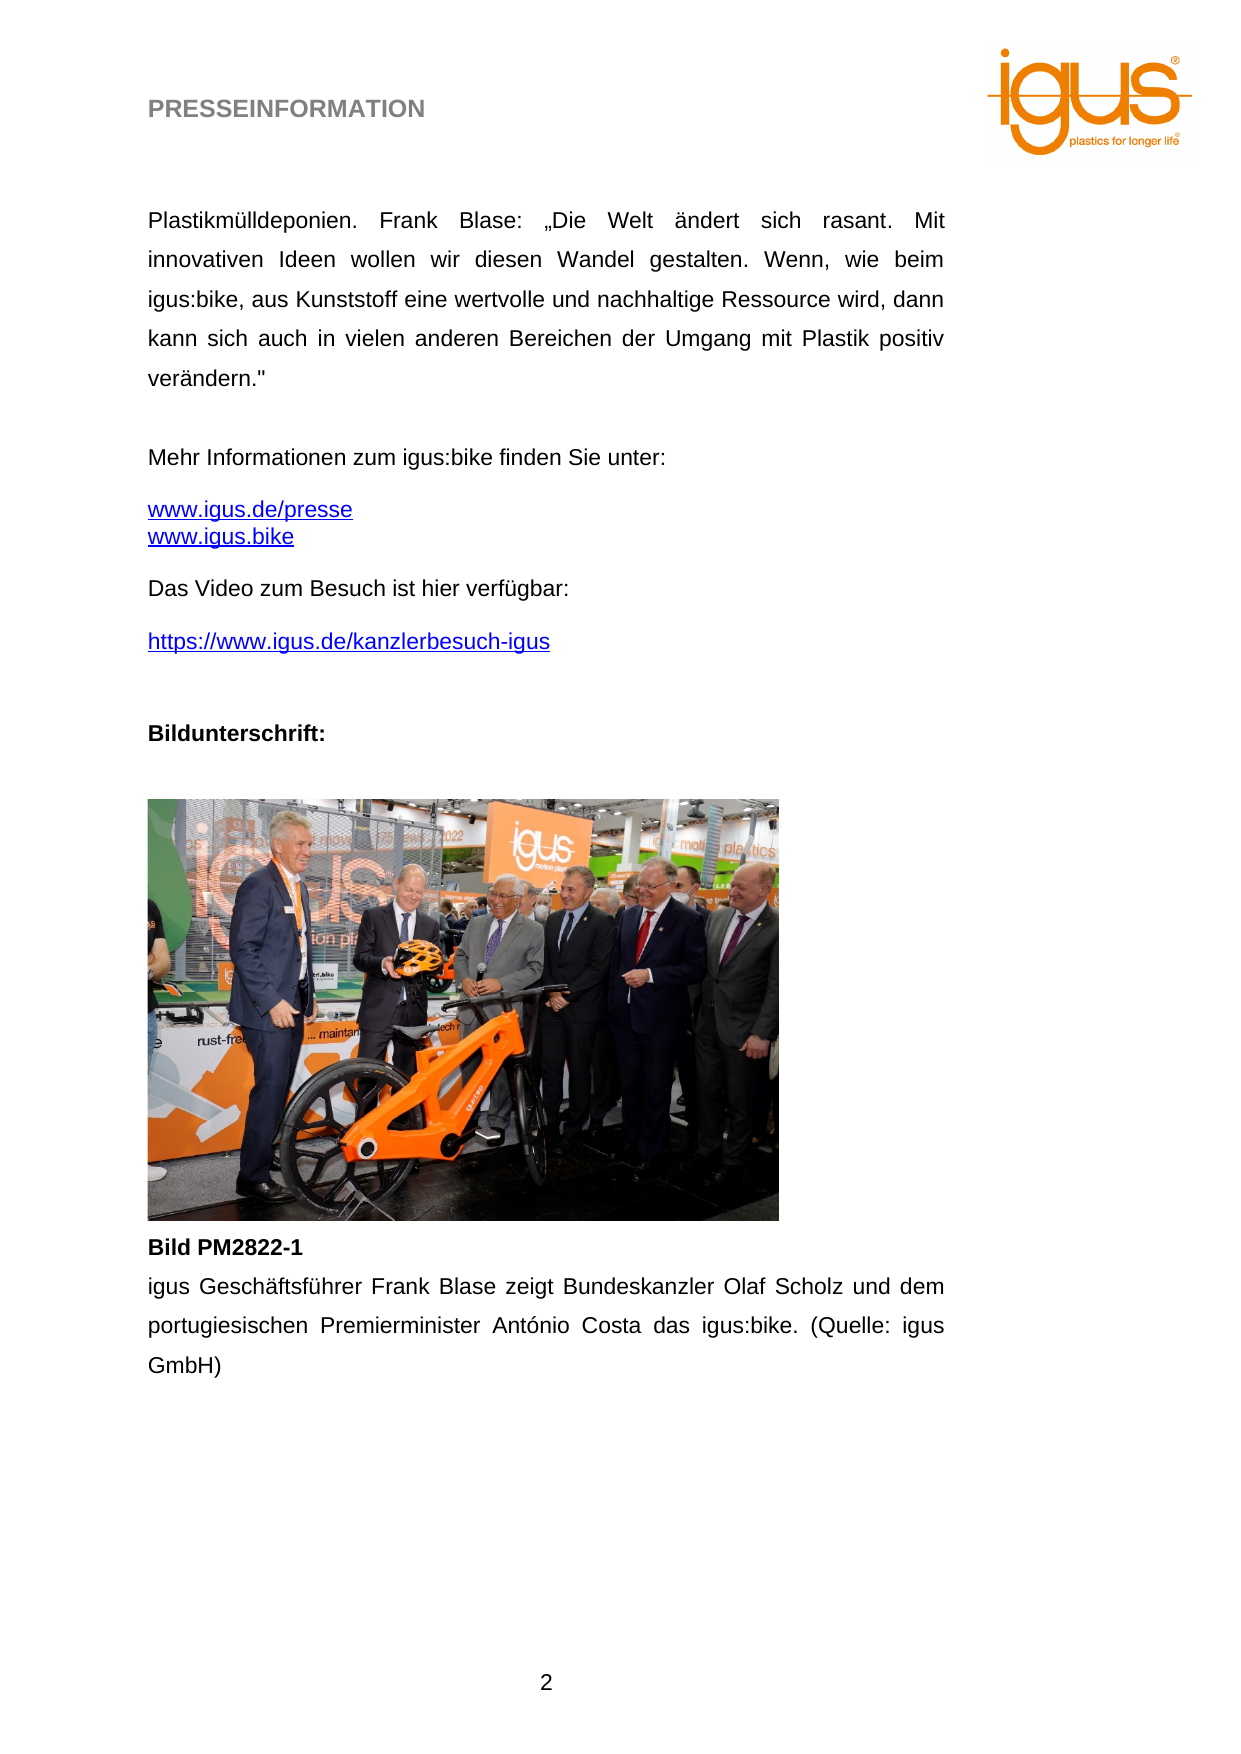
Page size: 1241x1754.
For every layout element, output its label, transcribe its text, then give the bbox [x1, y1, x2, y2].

picture [147, 799, 779, 1221]
text www.igus.bike Das Video zum Besuch ist hier verfügbar: [148, 523, 945, 602]
text Mehr Informationen zum igus:bike finden Sie unter: www.igus.de/presse [148, 444, 945, 523]
text https://www.igus.de/kanzlerbesuch-igus [148, 602, 945, 654]
text Bildunterschrift: [148, 720, 945, 747]
picture [985, 42, 1198, 163]
text Bild PM2822-1 [148, 1233, 945, 1260]
text igus Geschäftsführer Frank Blase zeigt Bundeskanzler Olaf Scholz und dem portugiesischen Premierminister António Costa das igus:bike. (Quelle: igus GmbH) [148, 1273, 945, 1378]
